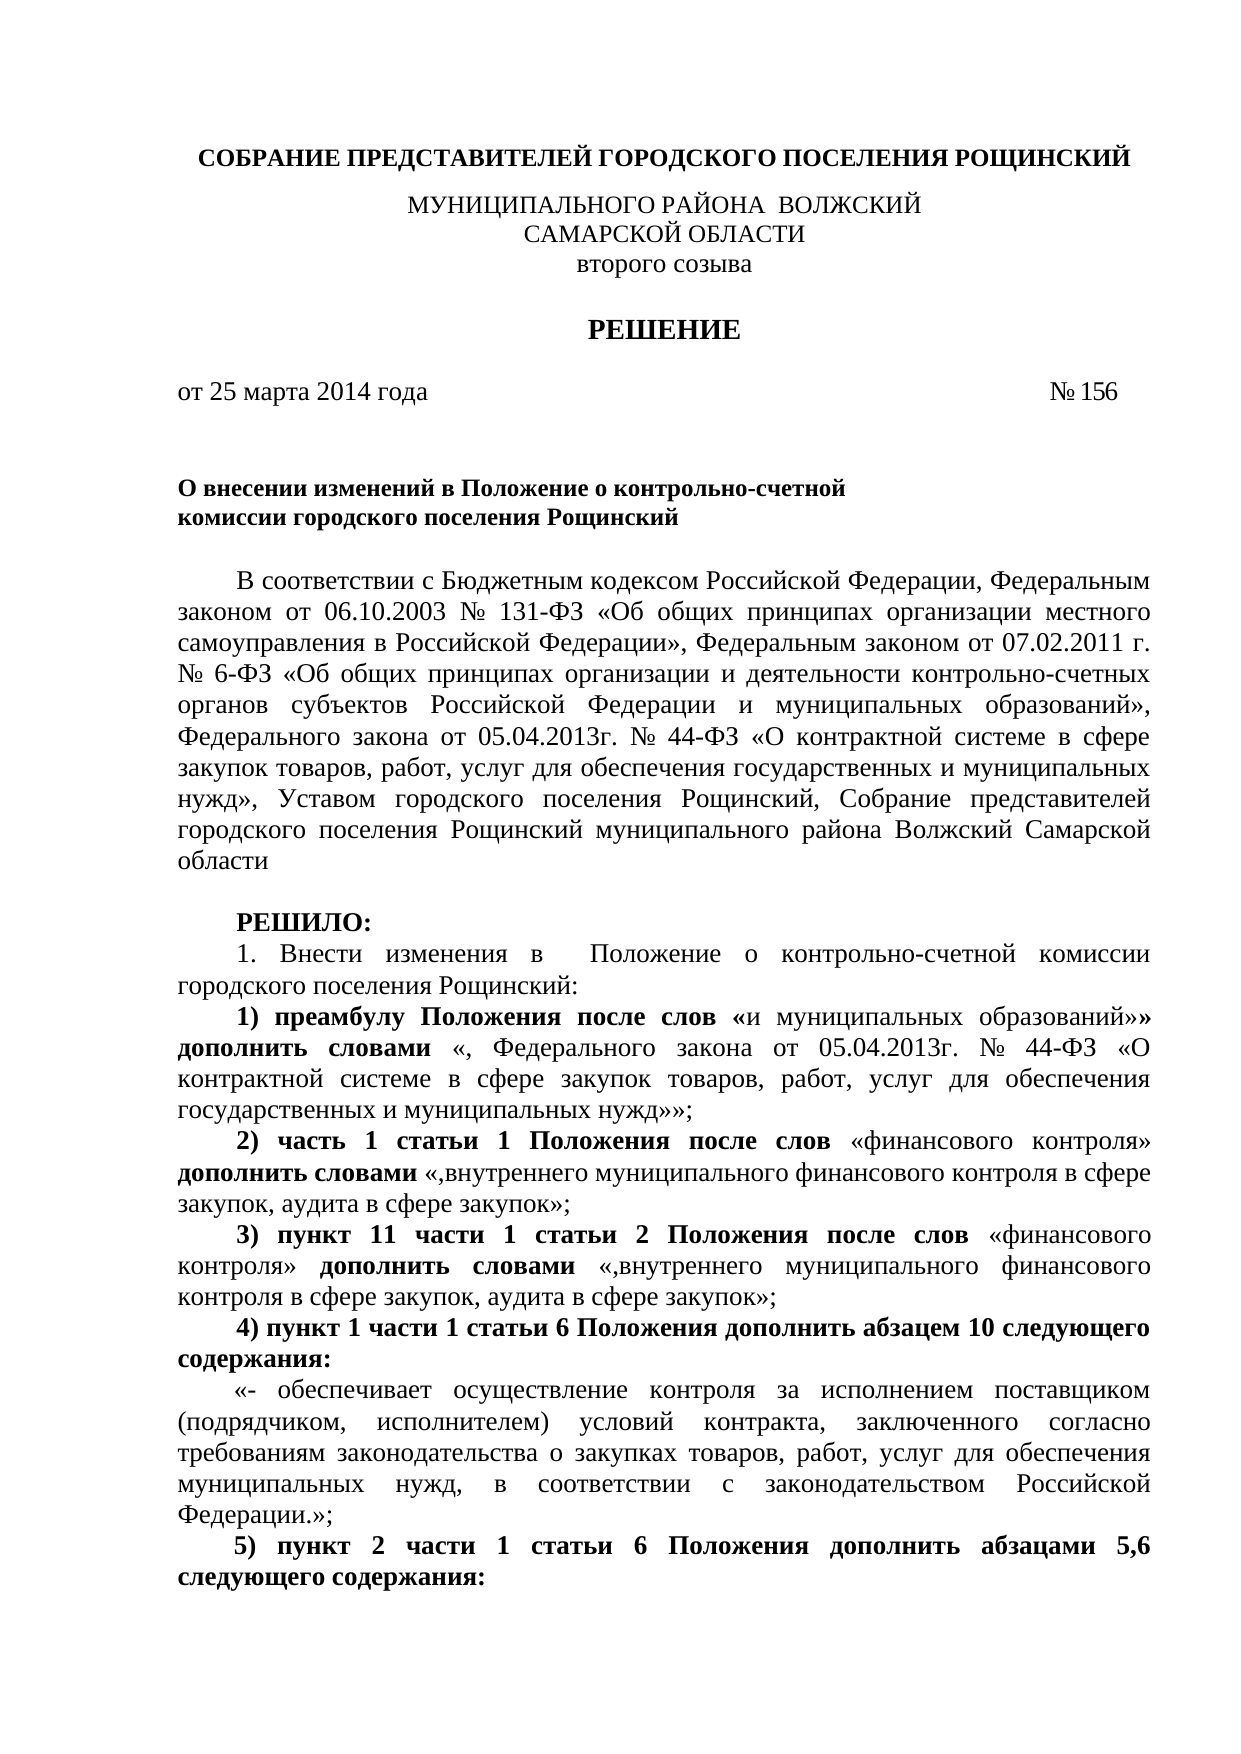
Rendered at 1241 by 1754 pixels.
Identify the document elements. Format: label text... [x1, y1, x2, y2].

text О внесении изменений в Положение о контрольно-счетной [177, 473, 1152, 502]
text комиссии городского поселения Рощинский [177, 502, 1152, 530]
subtitle САМАРСКОЙ ОБЛАСТИ [177, 219, 1152, 248]
text 1. Внести изменения в Положение о контрольно-счетной комиссии городского поселения Рощинский: [177, 938, 1152, 1000]
text 1) преамбулу Положения после слов «и муниципальных образований»» дополнить словами «, Федерального закона от 05.04.2013г. № 44-ФЗ «О контрактной системе в сфере закупок товаров, работ, услуг для обеспечения государственных и муниципальных нужд»»; [177, 1000, 1152, 1124]
text МУНИЦИПАЛЬНОГО РАЙОНА ВОЛЖСКИЙ [177, 190, 1152, 219]
text второго созыва [177, 248, 1152, 279]
text «- обеспечивает осуществление контроля за исполнением поставщиком (подрядчиком, исполнителем) условий контракта, заключенного согласно требованиям законодательства о закупках товаров, работ, услуг для обеспечения муниципальных нужд, в соответствии с законодательством Российской Федерации.»; [177, 1374, 1152, 1529]
text 4) пункт 1 части 1 статьи 6 Положения дополнить абзацем 10 следующего содержания: [177, 1311, 1152, 1374]
text 5) пункт 2 части 1 статьи 6 Положения дополнить абзацами 5,6 следующего содержания: [177, 1529, 1152, 1592]
text РЕШЕНИЕ [177, 312, 1152, 346]
subtitle РЕШИЛО: [177, 906, 1152, 938]
text 3) пункт 11 части 1 статьи 2 Положения после слов «финансового контроля» дополнить словами «,внутреннего муниципального финансового контроля в сфере закупок, аудита в сфере закупок»; [177, 1218, 1152, 1311]
subtitle В соответствии с Бюджетным кодексом Российской Федерации, Федеральным законом от 06.10.2003 № 131-ФЗ «Об общих принципах организации местного самоуправления в Российской Федерации», Федеральным законом от 07.02.2011 г. № 6-ФЗ «Об общих принципах организации и деятельности контрольно-счетных органов субъектов Российской Федерации и муниципальных образований», Федерального закона от 05.04.2013г. № 44-ФЗ «О контрактной системе в сфере закупок товаров, работ, услуг для обеспечения государственных и муниципальных нужд», Уставом городского поселения Рощинский, Собрание представителей городского поселения Рощинский муниципального района Волжский Самарской области [177, 564, 1152, 875]
text от 25 марта 2014 года № 156 [177, 374, 1152, 406]
text 2) часть 1 статьи 1 Положения после слов «финансового контроля» дополнить словами «,внутреннего муниципального финансового контроля в сфере закупок, аудита в сфере закупок»; [177, 1124, 1152, 1218]
subtitle СОБРАНИЕ ПРЕДСТАВИТЕЛЕЙ ГОРОДСКОГО ПОСЕЛЕНИЯ РОЩИНСКИЙ [177, 143, 1152, 172]
